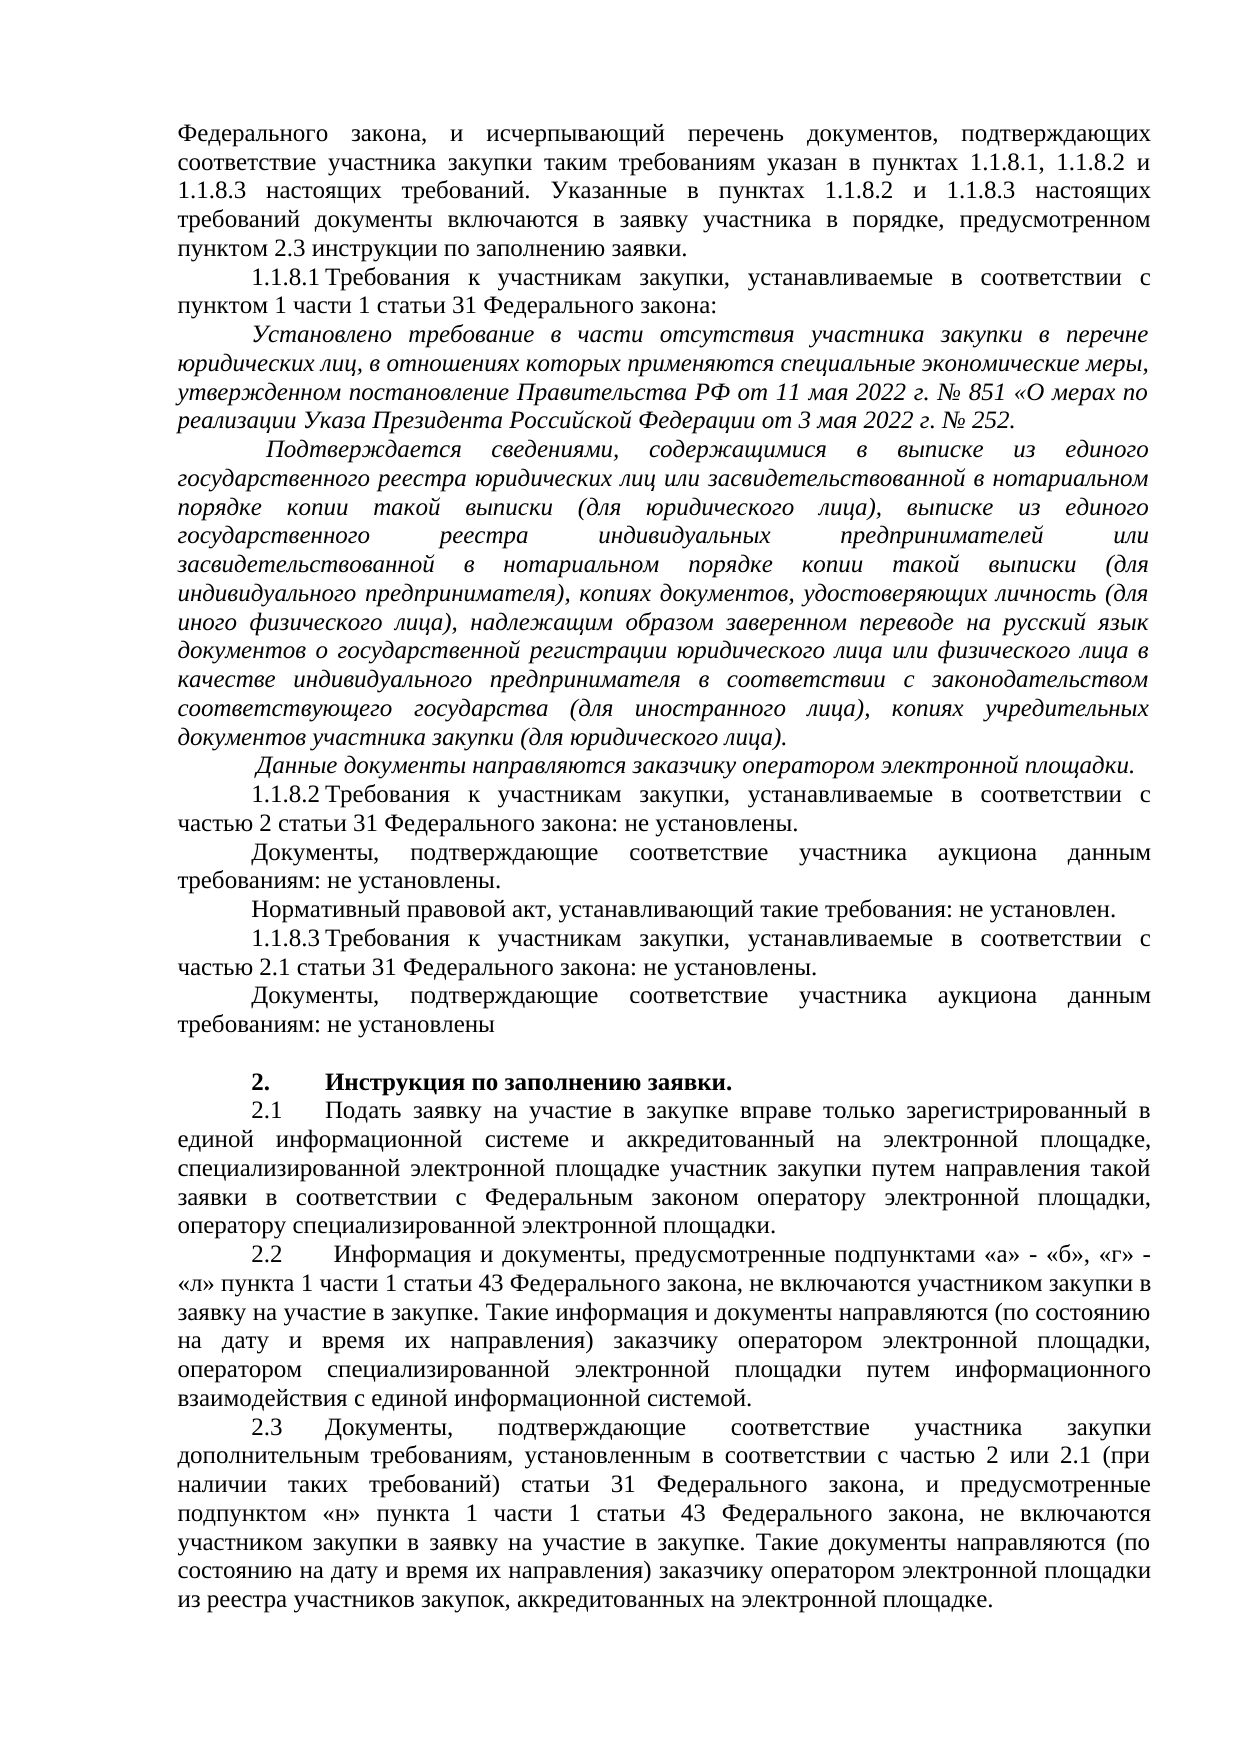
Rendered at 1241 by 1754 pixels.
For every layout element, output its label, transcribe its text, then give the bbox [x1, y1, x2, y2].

list Нормативный правовой акт, устанавливающий такие требования: не установлен. [177, 894, 1152, 923]
list Документы, подтверждающие соответствие участника аукциона данным требованиям: не установлены. [177, 837, 1152, 894]
list Документы, подтверждающие соответствие участника закупки дополнительным требованиям, установленным в соответствии с частью 2 или 2.1 (при наличии таких требований) статьи 31 Федерального закона, и предусмотренные подпунктом «н» пункта 1 части 1 статьи 43 Федерального закона, не включаются участником закупки в заявку на участие в закупке. Такие документы направляются (по состоянию на дату и время их направления) заказчику оператором электронной площадки из реестра участников закупок, аккредитованных на электронной площадке. [177, 1412, 1152, 1613]
list Требования к участникам закупки, устанавливаемые в соответствии с пунктом 1 части 1 статьи 31 Федерального закона: [177, 262, 1152, 319]
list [177, 118, 1152, 262]
text Данные документы направляются заказчику оператором электронной площадки. [177, 751, 1152, 779]
list Документы, подтверждающие соответствие участника аукциона данным требованиям: не установлены [177, 981, 1152, 1038]
list Требования к участникам закупки, устанавливаемые в соответствии с частью 2.1 статьи 31 Федерального закона: не установлены. [177, 923, 1152, 981]
list Инструкция по заполнению заявки. [177, 1067, 1152, 1096]
list Требования к участникам закупки, устанавливаемые в соответствии с частью 2 статьи 31 Федерального закона: не установлены. [177, 779, 1152, 837]
text Установлено требование в части отсутствия участника закупки в перечне юридических лиц, в отношениях которых применяются специальные экономические меры, утвержденном постановление Правительства РФ от 11 мая 2022 г. № 851 «О мерах по реализации Указа Президента Российской Федерации от 3 мая 2022 г. № 252. [177, 319, 1152, 434]
list Подать заявку на участие в закупке вправе только зарегистрированный в единой информационной системе и аккредитованный на электронной площадке, специализированной электронной площадке участник закупки путем направления такой заявки в соответствии с Федеральным законом оператору электронной площадки, оператору специализированной электронной площадки. [177, 1096, 1152, 1239]
text Подтверждается сведениями, содержащимися в выписке из единого государственного реестра юридических лиц или засвидетельствованной в нотариальном порядке копии такой выписки (для юридического лица), выписке из единого государственного реестра индивидуальных предпринимателей или засвидетельствованной в нотариальном порядке копии такой выписки (для индивидуального предпринимателя), копиях документов, удостоверяющих личность (для иного физического лица), надлежащим образом заверенном переводе на русский язык документов о государственной регистрации юридического лица или физического лица в качестве индивидуального предпринимателя в соответствии с законодательством соответствующего государства (для иностранного лица), копиях учредительных документов участника закупки (для юридического лица). [177, 434, 1152, 751]
list Информация и документы, предусмотренные подпунктами «а» - «б», «г» - «л» пункта 1 части 1 статьи 43 Федерального закона, не включаются участником закупки в заявку на участие в закупке. Такие информация и документы направляются (по состоянию на дату и время их направления) заказчику оператором электронной площадки, оператором специализированной электронной площадки путем информационного взаимодействия с единой информационной системой. [177, 1239, 1152, 1412]
